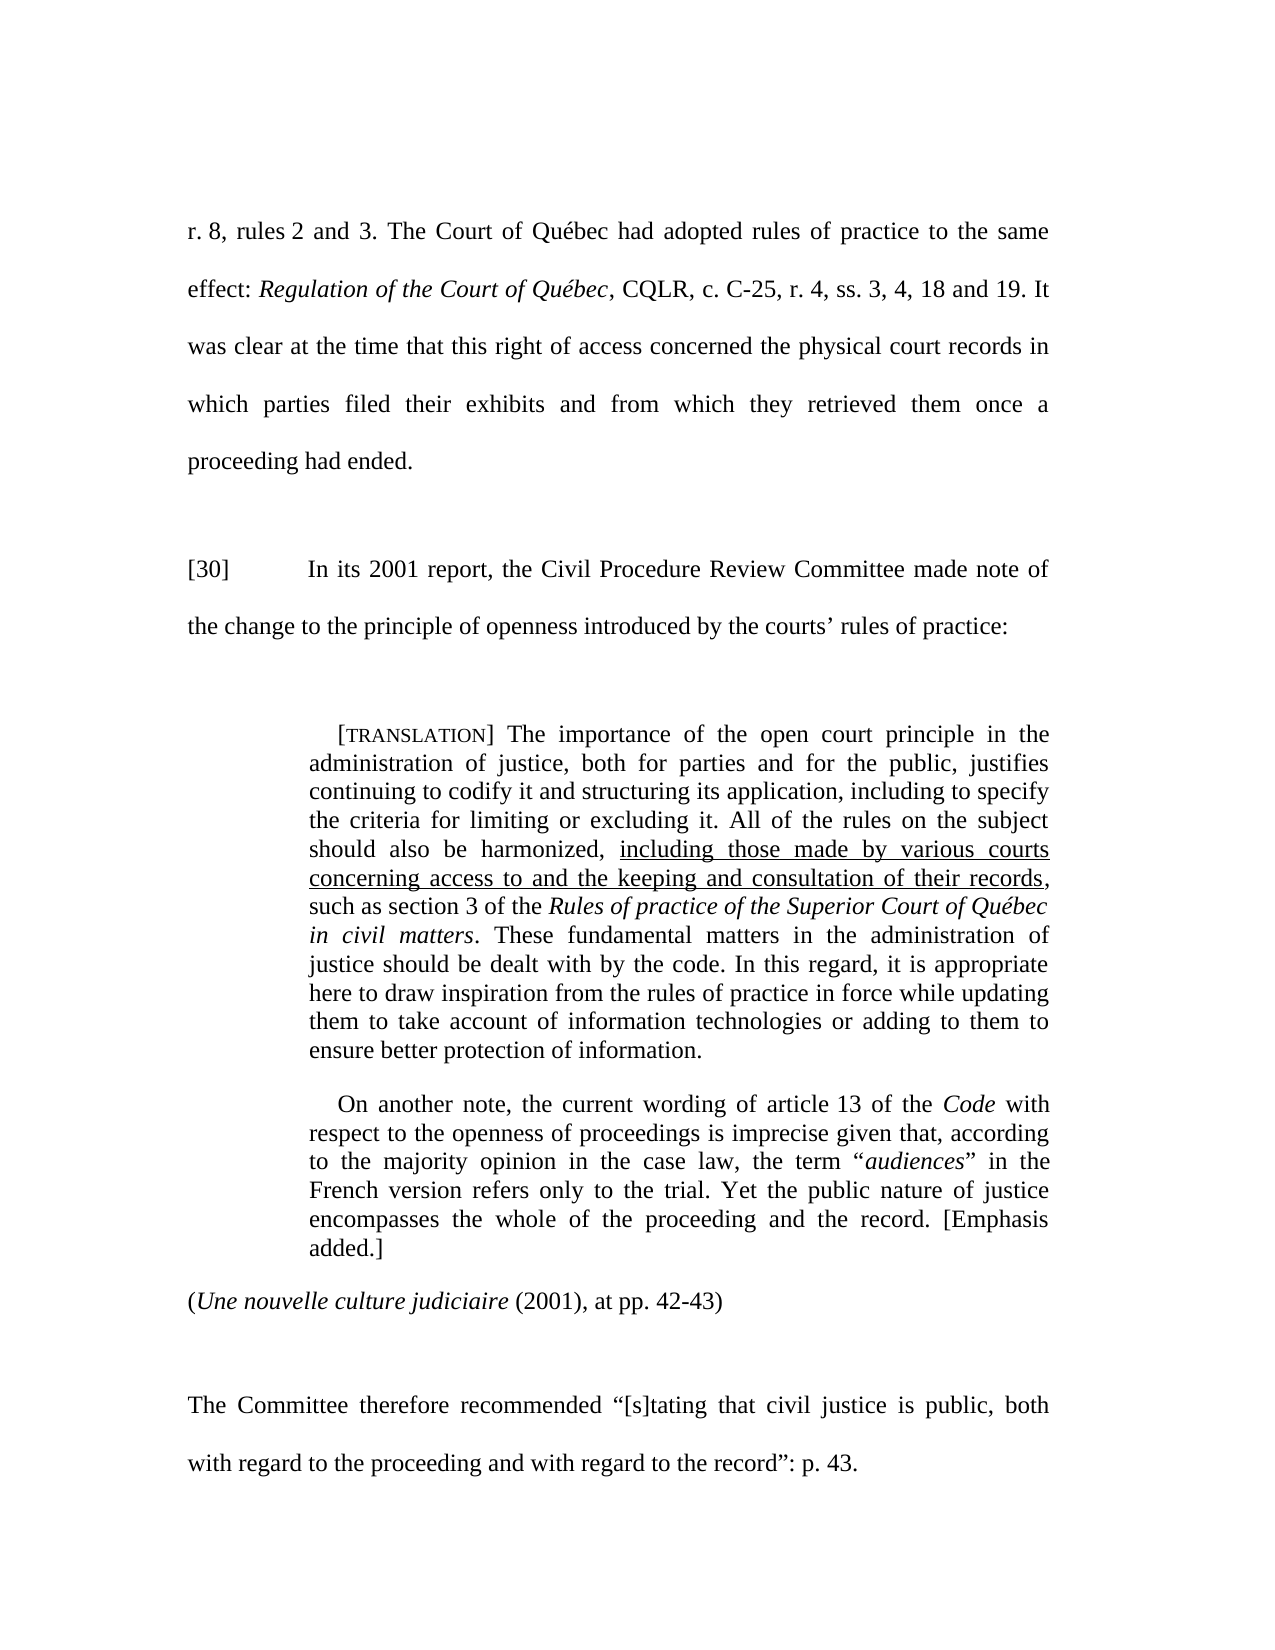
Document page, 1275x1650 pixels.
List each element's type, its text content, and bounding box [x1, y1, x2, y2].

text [187, 216, 1050, 475]
text The Committee therefore recommended “[s]tating that civil justice is public, both with regard to the proceeding and with regard to the record”: p. 43. [187, 1390, 1050, 1476]
text (Une nouvelle culture judiciaire (2001), at pp. 42-43) [187, 1286, 1050, 1315]
text In its 2001 report, the Civil Procedure Review Committee made note of the change to the principle of openness introduced by the courts’ rules of practice: [187, 554, 1050, 640]
text On another note, the current wording of article 13 of the Code with respect to the openness of proceedings is imprecise given that, according to the majority opinion in the case law, the term “audiences” in the French version refers only to the trial. Yet the public nature of justice encompasses the whole of the proceeding and the record. [Emphasis added.] [309, 1089, 1050, 1261]
text [translation] The importance of the open court principle in the administration of justice, both for parties and for the public, justifies continuing to codify it and structuring its application, including to specify the criteria for limiting or excluding it. All of the rules on the subject should also be harmonized, including those made by various courts concerning access to and the keeping and consultation of their records, such as section 3 of the Rules of practice of the Superior Court of Québec in civil matters. These fundamental matters in the administration of justice should be dealt with by the code. In this regard, it is appropriate here to draw inspiration from the rules of practice in force while updating them to take account of information technologies or adding to them to ensure better protection of information. [309, 719, 1050, 1064]
